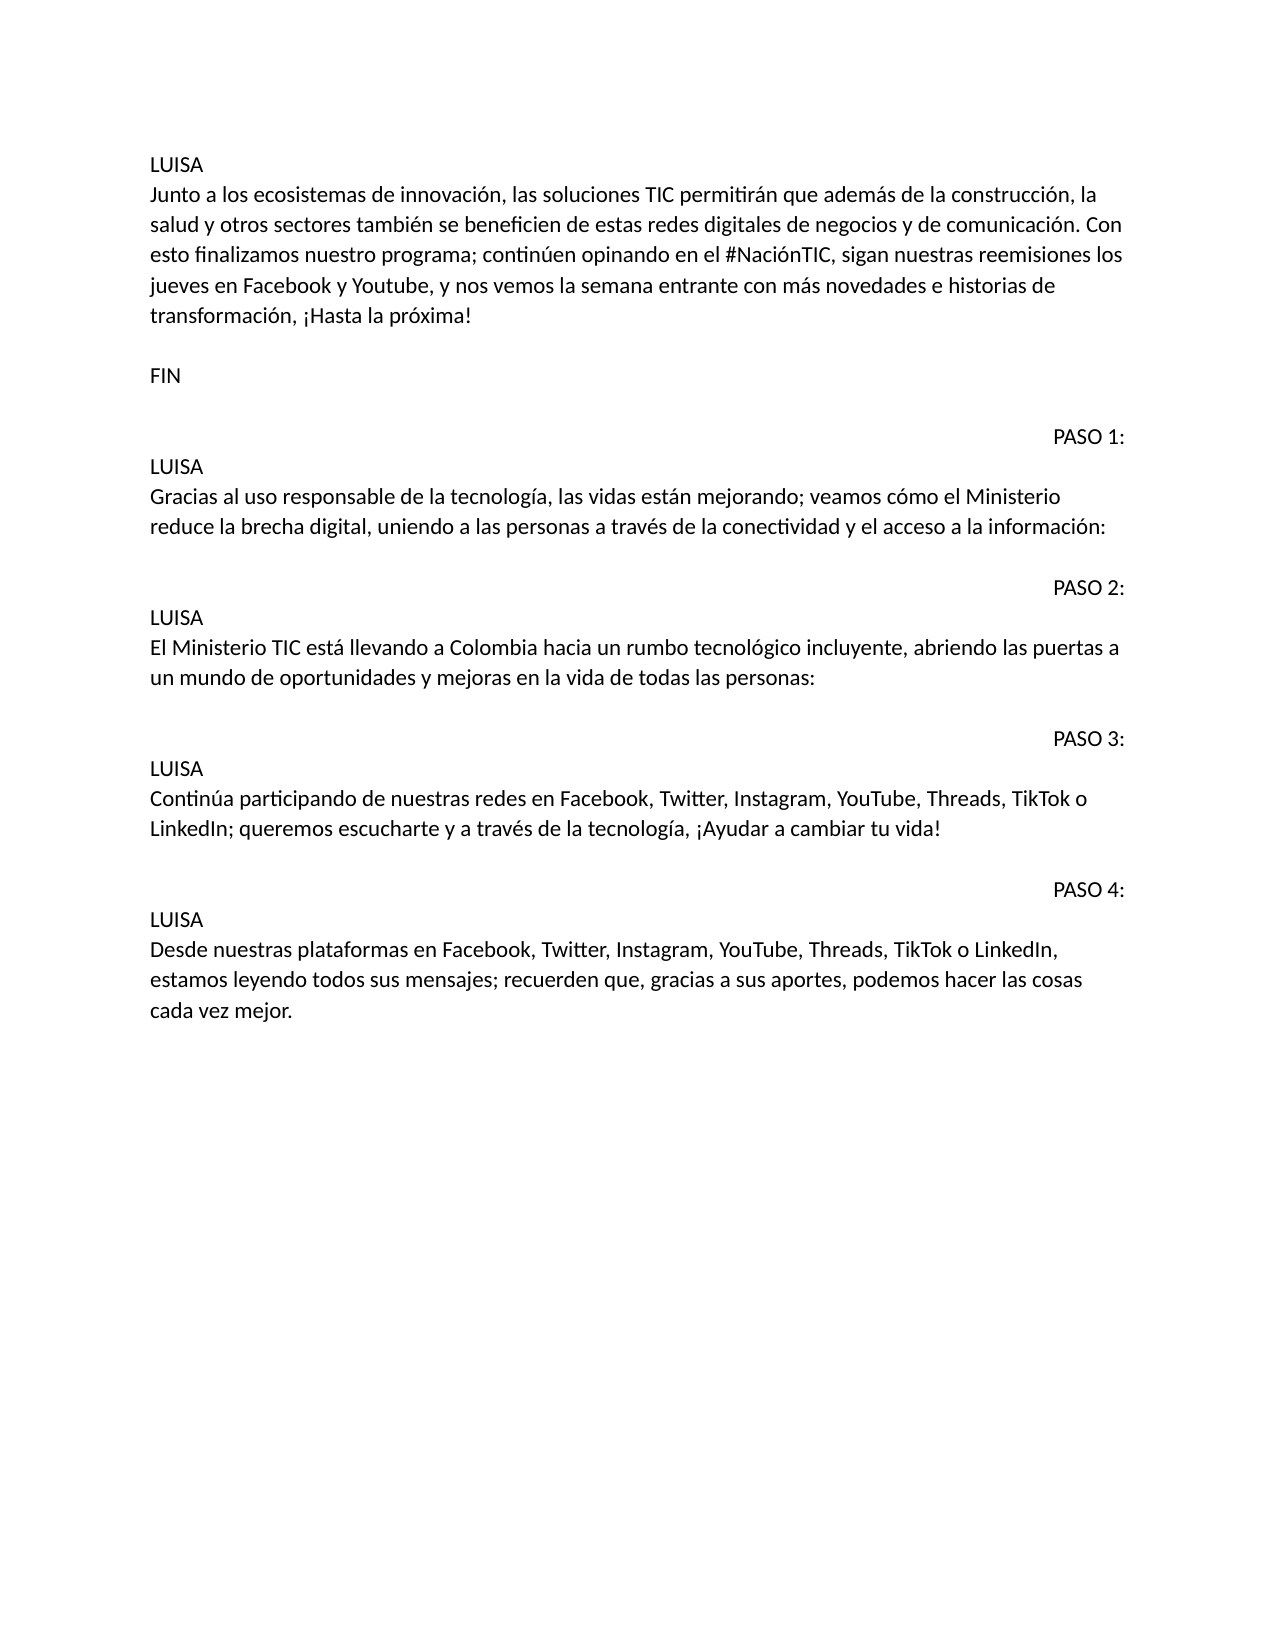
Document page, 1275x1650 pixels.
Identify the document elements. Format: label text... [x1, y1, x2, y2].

text El Ministerio TIC está llevando a Colombia hacia un rumbo tecnológico incluyente, abriendo las puertas a un mundo de oportunidades y mejoras en la vida de todas las personas: [150, 633, 1125, 692]
text PASO 1: [150, 422, 1125, 450]
text LUISA [150, 603, 1125, 631]
text LUISA [150, 754, 1125, 782]
text Continúa participando de nuestras redes en Facebook, Twitter, Instagram, YouTube, Threads, TikTok o LinkedIn; queremos escucharte y a través de la tecnología, ¡Ayudar a cambiar tu vida! [150, 784, 1125, 843]
text PASO 3: [150, 724, 1125, 752]
text Junto a los ecosistemas de innovación, las soluciones TIC permitirán que además de la construcción, la salud y otros sectores también se beneficien de estas redes digitales de negocios y de comunicación. Con esto finalizamos nuestro programa; continúen opinando en el #NaciónTIC, sigan nuestras reemisiones los jueves en Facebook y Youtube, y nos vemos la semana entrante con más novedades e historias de transformación, ¡Hasta la próxima! [150, 180, 1125, 329]
text Desde nuestras plataformas en Facebook, Twitter, Instagram, YouTube, Threads, TikTok o LinkedIn, estamos leyendo todos sus mensajes; recuerden que, gracias a sus aportes, podemos hacer las cosas cada vez mejor. [150, 935, 1125, 1024]
text LUISA [150, 150, 1125, 178]
text Gracias al uso responsable de la tecnología, las vidas están mejorando; veamos cómo el Ministerio reduce la brecha digital, uniendo a las personas a través de la conectividad y el acceso a la información: [150, 482, 1125, 541]
text FIN [150, 361, 1125, 389]
text LUISA [150, 905, 1125, 933]
text PASO 4: [150, 875, 1125, 903]
text PASO 2: [150, 573, 1125, 601]
text LUISA [150, 452, 1125, 480]
